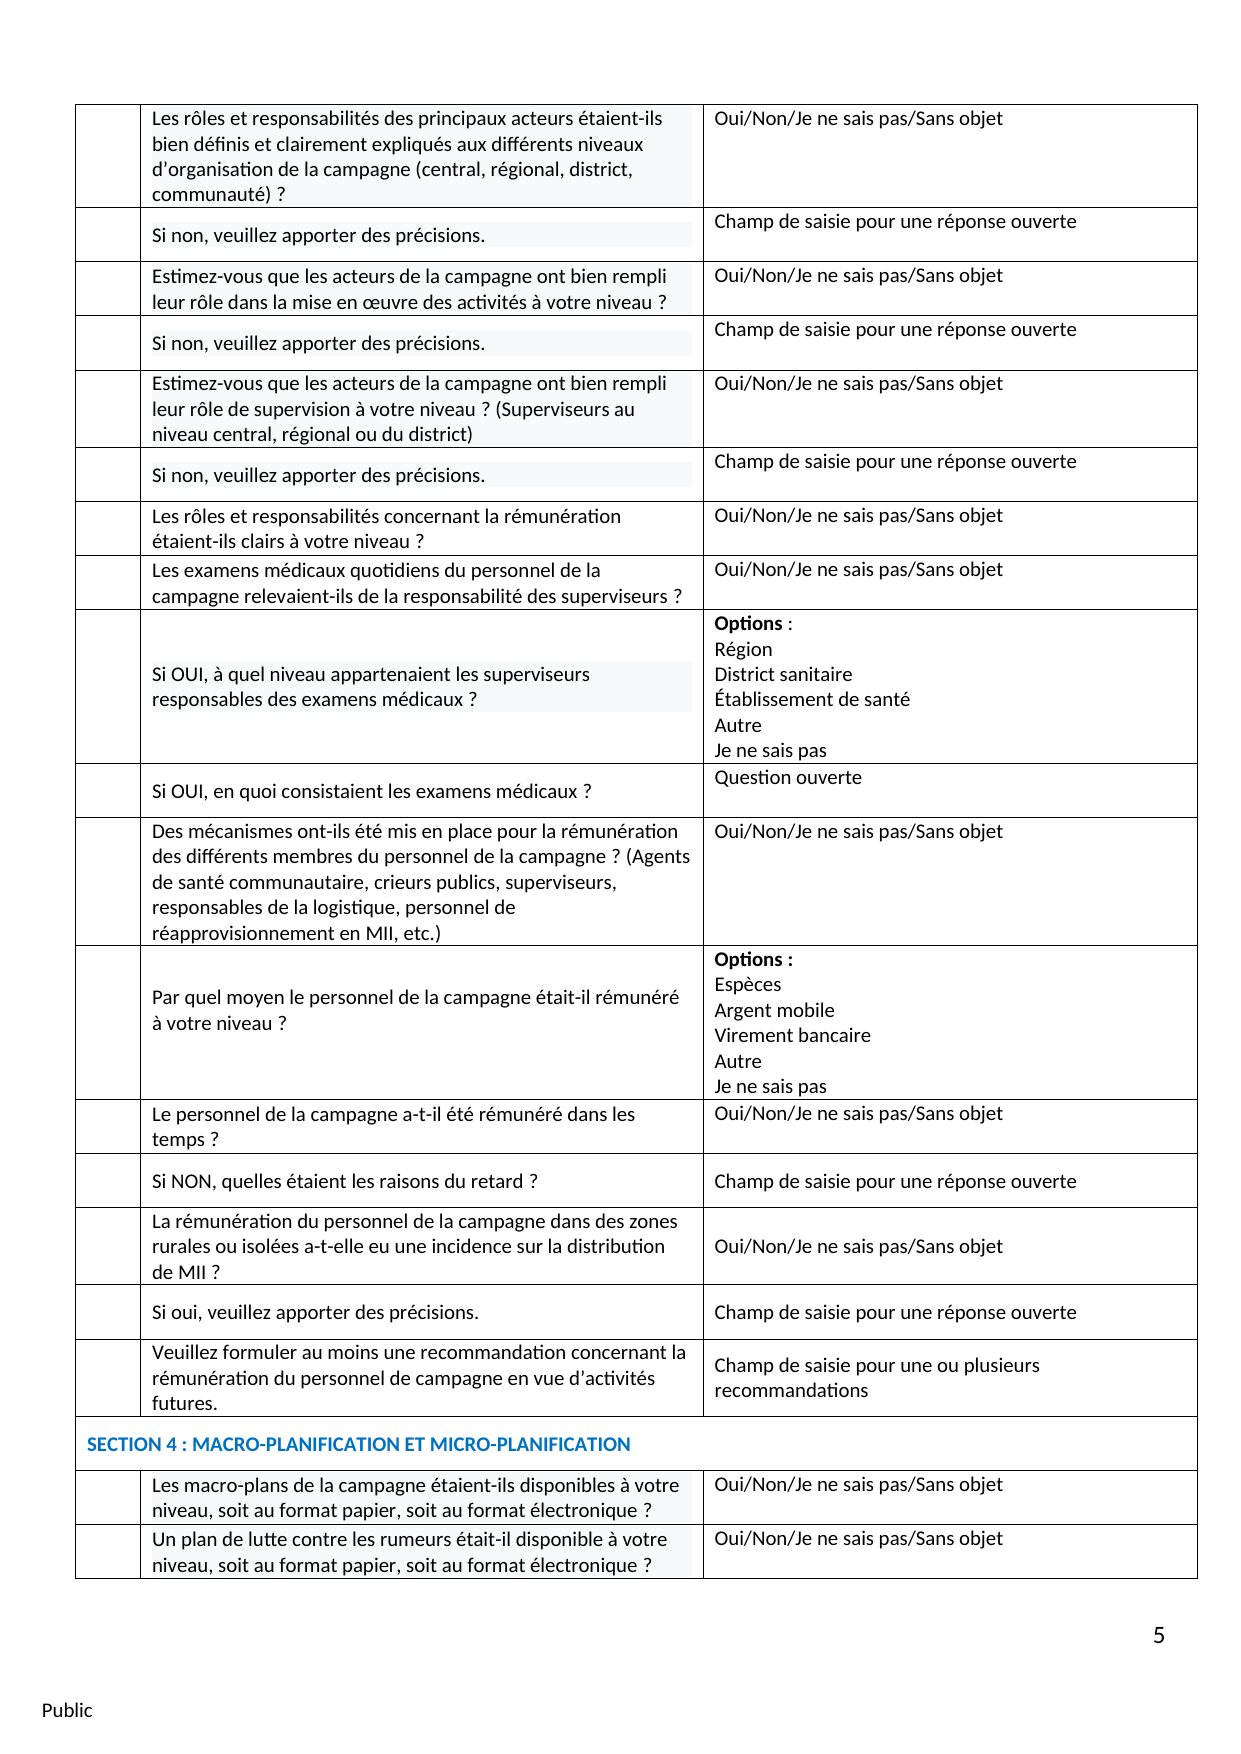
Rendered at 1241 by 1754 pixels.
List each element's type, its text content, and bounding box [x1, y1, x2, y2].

table_cell Si OUI, en quoi consistaient les examens médicaux ? [141, 764, 703, 817]
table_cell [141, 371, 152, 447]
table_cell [141, 208, 703, 261]
table_cell Oui/Non/Je ne sais pas/Sans objet [704, 1525, 1197, 1578]
table_cell Si oui, veuillez apporter des précisions. [141, 1285, 703, 1338]
table_cell [76, 502, 140, 555]
table_cell Les macro-plans de la campagne étaient-ils disponibles à votre niveau, soit au format papier, soit au format électronique ? [141, 1471, 703, 1524]
table_cell Oui/Non/Je ne sais pas/Sans objet [704, 1471, 1197, 1524]
table_cell [76, 1525, 140, 1578]
table_cell Par quel moyen le personnel de la campagne était-il rémunéré à votre niveau ? [141, 946, 703, 1099]
table_cell [76, 764, 140, 817]
table_cell Si non, veuillez apporter des précisions. [141, 316, 703, 369]
table_cell [76, 610, 140, 763]
table_cell [76, 818, 140, 945]
table_cell [76, 105, 140, 207]
table_cell Options : Région District sanitaire Établissement de santé Autre Je ne sais pas [704, 610, 1197, 763]
table_cell Oui/Non/Je ne sais pas/Sans objet [704, 371, 1197, 447]
table_cell Oui/Non/Je ne sais pas/Sans objet [704, 1208, 1197, 1284]
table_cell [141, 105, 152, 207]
table_cell [76, 448, 140, 501]
table_cell Un plan de lutte contre les rumeurs était-il disponible à votre niveau, soit au format papier, soit au format électronique ? [141, 1525, 703, 1578]
table_cell Le personnel de la campagne a-t-il été rémunéré dans les temps ? [141, 1100, 703, 1153]
table_cell Oui/Non/Je ne sais pas/Sans objet [704, 1100, 1197, 1153]
table_cell Estimez-vous que les acteurs de la campagne ont bien rempli leur rôle dans la mise en œuvre des activités à votre niveau ? [141, 262, 703, 315]
table_cell Les rôles et responsabilités concernant la rémunération étaient-ils clairs à votre niveau ? [141, 502, 703, 555]
table_cell La rémunération du personnel de la campagne dans des zones rurales ou isolées a-t-elle eu une incidence sur la distribution de MII ? [141, 1208, 703, 1284]
table_cell Oui/Non/Je ne sais pas/Sans objet [704, 818, 1197, 945]
table_cell Si non, veuillez apporter des précisions. [141, 448, 703, 501]
table_cell [76, 208, 140, 261]
table_cell [76, 556, 140, 609]
table_cell [76, 1208, 140, 1284]
table_cell Question ouverte [704, 764, 1197, 817]
table_cell Champ de saisie pour une ou plusieurs recommandations [704, 1340, 1197, 1416]
table_cell [76, 1340, 140, 1416]
table_cell Les examens médicaux quotidiens du personnel de la campagne relevaient-ils de la responsabilité des superviseurs ? [141, 556, 703, 609]
table_cell [76, 1471, 140, 1524]
table_cell Champ de saisie pour une réponse ouverte [704, 1154, 1197, 1207]
table_cell SECTION 4 : MACRO-PLANIFICATION ET MICRO-PLANIFICATION [76, 1417, 1197, 1470]
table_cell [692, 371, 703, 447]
table_cell Champ de saisie pour une réponse ouverte [704, 316, 1197, 369]
table_cell Oui/Non/Je ne sais pas/Sans objet [704, 502, 1197, 555]
table_cell Oui/Non/Je ne sais pas/Sans objet [704, 556, 1197, 609]
table_cell [76, 371, 140, 447]
table_cell Si OUI, à quel niveau appartenaient les superviseurs responsables des examens médicaux ? [141, 610, 703, 763]
table_cell [76, 316, 140, 369]
table_cell Oui/Non/Je ne sais pas/Sans objet [704, 105, 1197, 207]
table_cell [76, 262, 140, 315]
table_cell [704, 208, 1197, 261]
table_cell [76, 1100, 140, 1153]
table_cell Champ de saisie pour une réponse ouverte [704, 1285, 1197, 1338]
table_cell Options : Espèces Argent mobile Virement bancaire Autre Je ne sais pas [704, 946, 1197, 1099]
table_cell Veuillez formuler au moins une recommandation concernant la rémunération du personnel de campagne en vue d’activités futures. [141, 1340, 703, 1416]
table_cell Champ de saisie pour une réponse ouverte [704, 448, 1197, 501]
table_cell [76, 946, 140, 1099]
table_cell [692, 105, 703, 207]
table_cell [76, 1285, 140, 1338]
table_cell [76, 1154, 140, 1207]
table_cell Des mécanismes ont-ils été mis en place pour la rémunération des différents membres du personnel de la campagne ? (Agents de santé communautaire, crieurs publics, superviseurs, responsables de la logistique, personnel de réapprovisionnement en MII, etc.) [141, 818, 703, 945]
table_cell Oui/Non/Je ne sais pas/Sans objet [704, 262, 1197, 315]
table_cell Si NON, quelles étaient les raisons du retard ? [141, 1154, 703, 1207]
